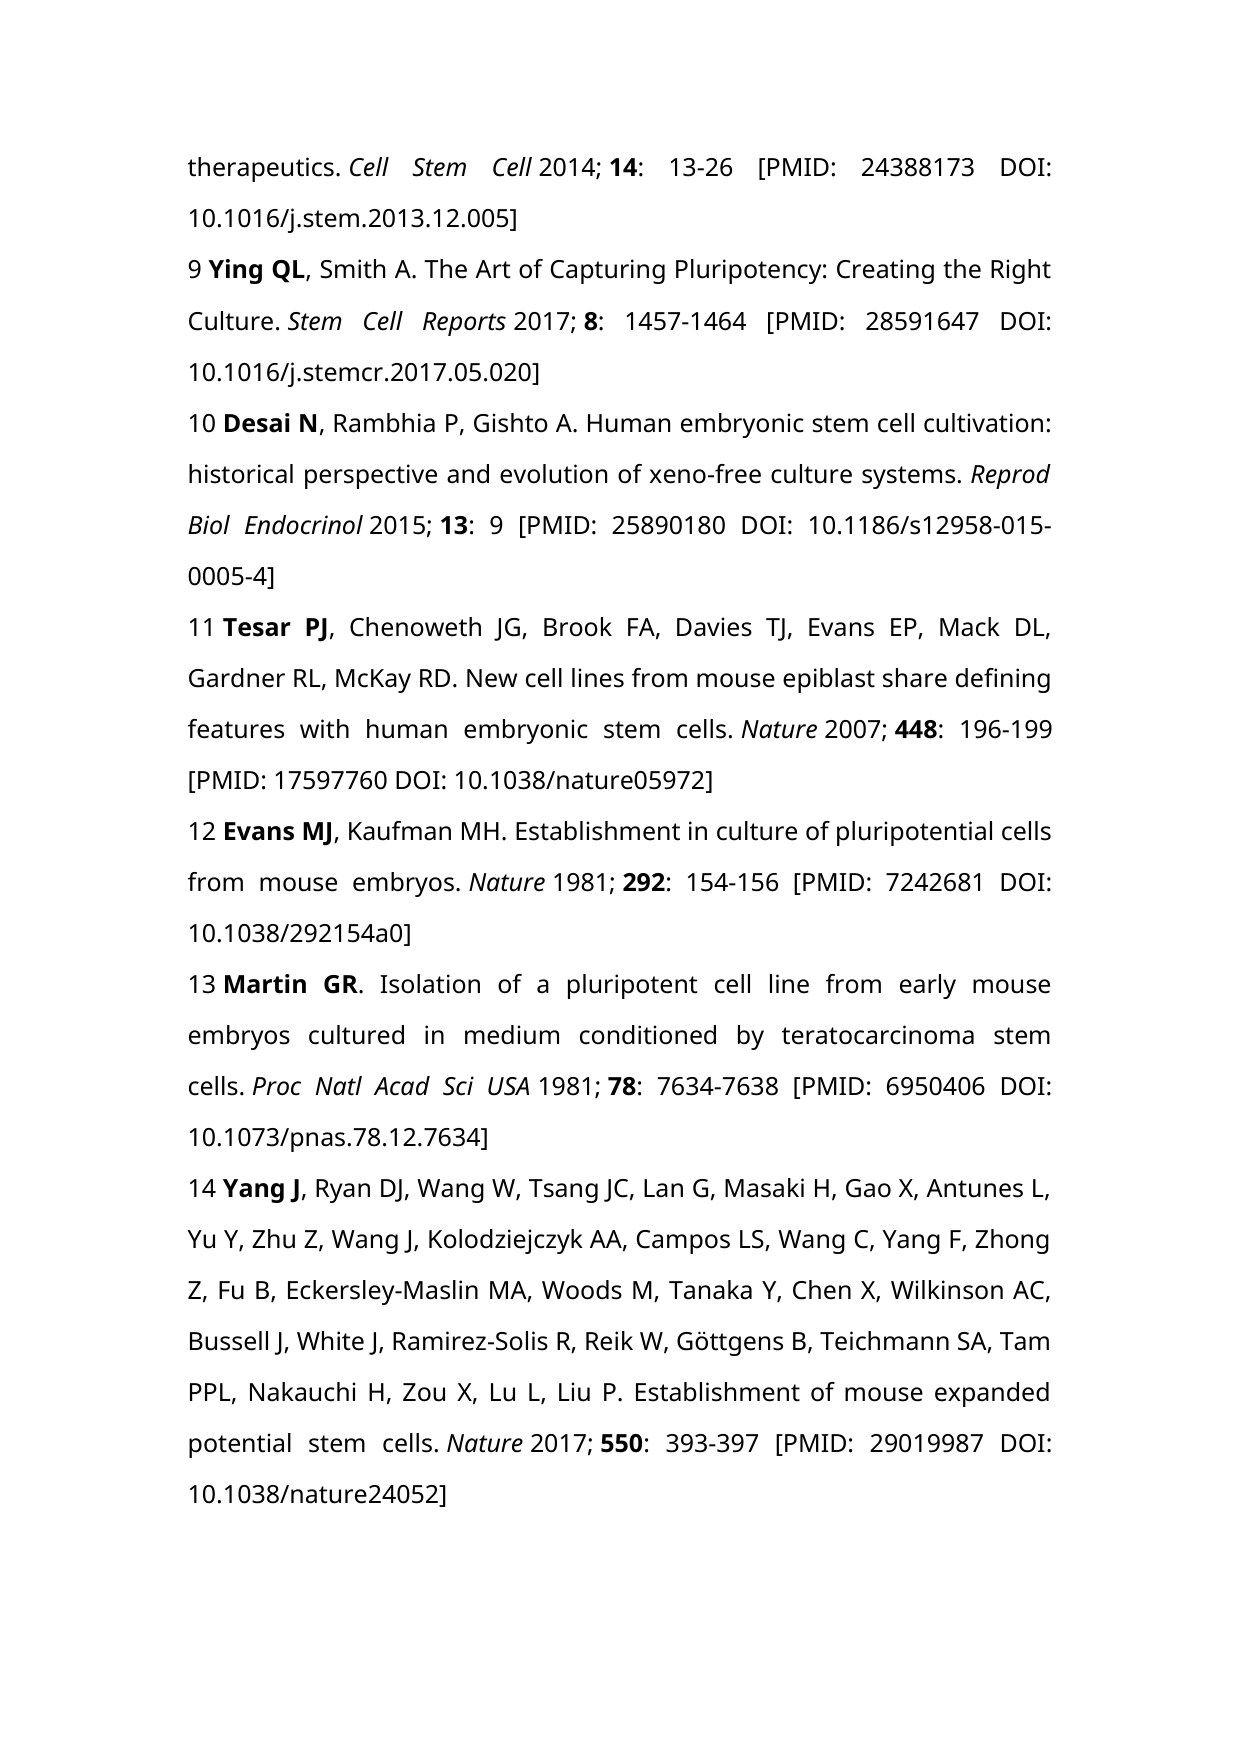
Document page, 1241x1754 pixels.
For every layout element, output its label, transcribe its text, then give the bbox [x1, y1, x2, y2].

text 14 Yang J, Ryan DJ, Wang W, Tsang JC, Lan G, Masaki H, Gao X, Antunes L, Yu Y, Zhu Z, Wang J, Kolodziejczyk AA, Campos LS, Wang C, Yang F, Zhong Z, Fu B, Eckersley-Maslin MA, Woods M, Tanaka Y, Chen X, Wilkinson AC, Bussell J, White J, Ramirez-Solis R, Reik W, Göttgens B, Teichmann SA, Tam PPL, Nakauchi H, Zou X, Lu L, Liu P. Establishment of mouse expanded potential stem cells. Nature 2017; 550: 393-397 [PMID: 29019987 DOI: 10.1038/nature24052] [187, 1171, 1053, 1511]
text 12 Evans MJ, Kaufman MH. Establishment in culture of pluripotential cells from mouse embryos. Nature 1981; 292: 154-156 [PMID: 7242681 DOI: 10.1038/292154a0] [187, 813, 1053, 950]
text 11 Tesar PJ, Chenoweth JG, Brook FA, Davies TJ, Evans EP, Mack DL, Gardner RL, McKay RD. New cell lines from mouse epiblast share defining features with human embryonic stem cells. Nature 2007; 448: 196-199 [PMID: 17597760 DOI: 10.1038/nature05972] [187, 609, 1053, 797]
text 9 Ying QL, Smith A. The Art of Capturing Pluripotency: Creating the Right Culture. Stem Cell Reports 2017; 8: 1457-1464 [PMID: 28591647 DOI: 10.1016/j.stemcr.2017.05.020] [187, 252, 1053, 388]
text 10 Desai N, Rambhia P, Gishto A. Human embryonic stem cell cultivation: historical perspective and evolution of xeno-free culture systems. Reprod Biol Endocrinol 2015; 13: 9 [PMID: 25890180 DOI: 10.1186/s12958-015-0005-4] [187, 405, 1053, 592]
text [187, 150, 1053, 235]
text 13 Martin GR. Isolation of a pluripotent cell line from early mouse embryos cultured in medium conditioned by teratocarcinoma stem cells. Proc Natl Acad Sci USA 1981; 78: 7634-7638 [PMID: 6950406 DOI: 10.1073/pnas.78.12.7634] [187, 967, 1053, 1154]
